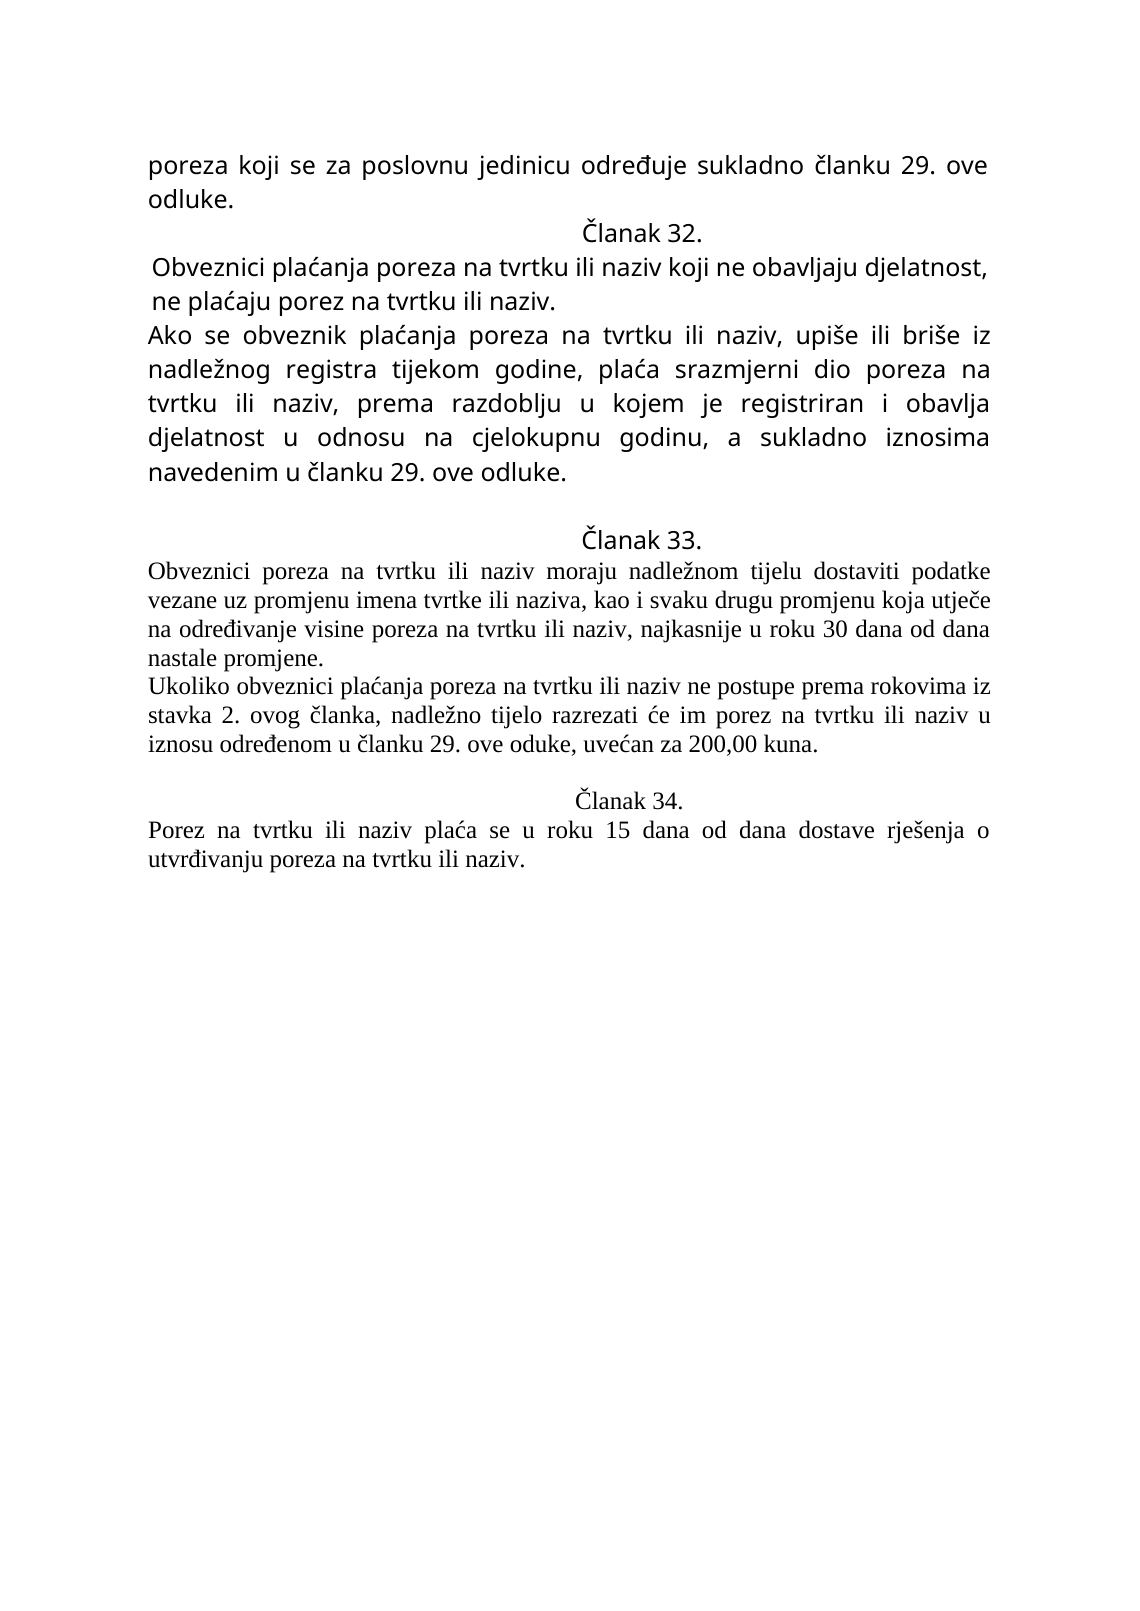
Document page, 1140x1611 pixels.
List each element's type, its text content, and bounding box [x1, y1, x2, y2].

text Obveznici poreza na tvrtku ili naziv moraju nadležnom tijelu dostaviti podatke vezane uz promjenu imena tvrtke ili naziva, kao i svaku drugu promjenu koja utječe na određivanje visine poreza na tvrtku ili naziv, najkasnije u roku 30 dana od dana nastale promjene. [148, 556, 992, 671]
text Ako se obveznik plaćanja poreza na tvrtku ili naziv, upiše ili briše iz nadležnog registra tijekom godine, plaća srazmjerni dio poreza na tvrtku ili naziv, prema razdoblju u kojem je registriran i obavlja djelatnost u odnosu na cjelokupnu godinu, a sukladno iznosima navedenim u članku 29. ove odluke. [148, 318, 992, 488]
text Ukoliko obveznici plaćanja poreza na tvrtku ili naziv ne postupe prema rokovima iz stavka 2. ovog članka, nadležno tijelo razrezati će im porez na tvrtku ili naziv u iznosu određenom u članku 29. ove oduke, uvećan za 200,00 kuna. [148, 671, 992, 758]
text Članak 33. [148, 522, 992, 556]
text Članak 34. [148, 786, 992, 815]
text Porez na tvrtku ili naziv plaća se u roku 15 dana od dana dostave rješenja o utvrđivanju poreza na tvrtku ili naziv. [148, 815, 992, 873]
text Članak 32. [348, 216, 992, 250]
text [148, 148, 989, 216]
text Obveznici plaćanja poreza na tvrtku ili naziv koji ne obavljaju djelatnost, ne plaćaju porez na tvrtku ili naziv. [151, 250, 989, 318]
